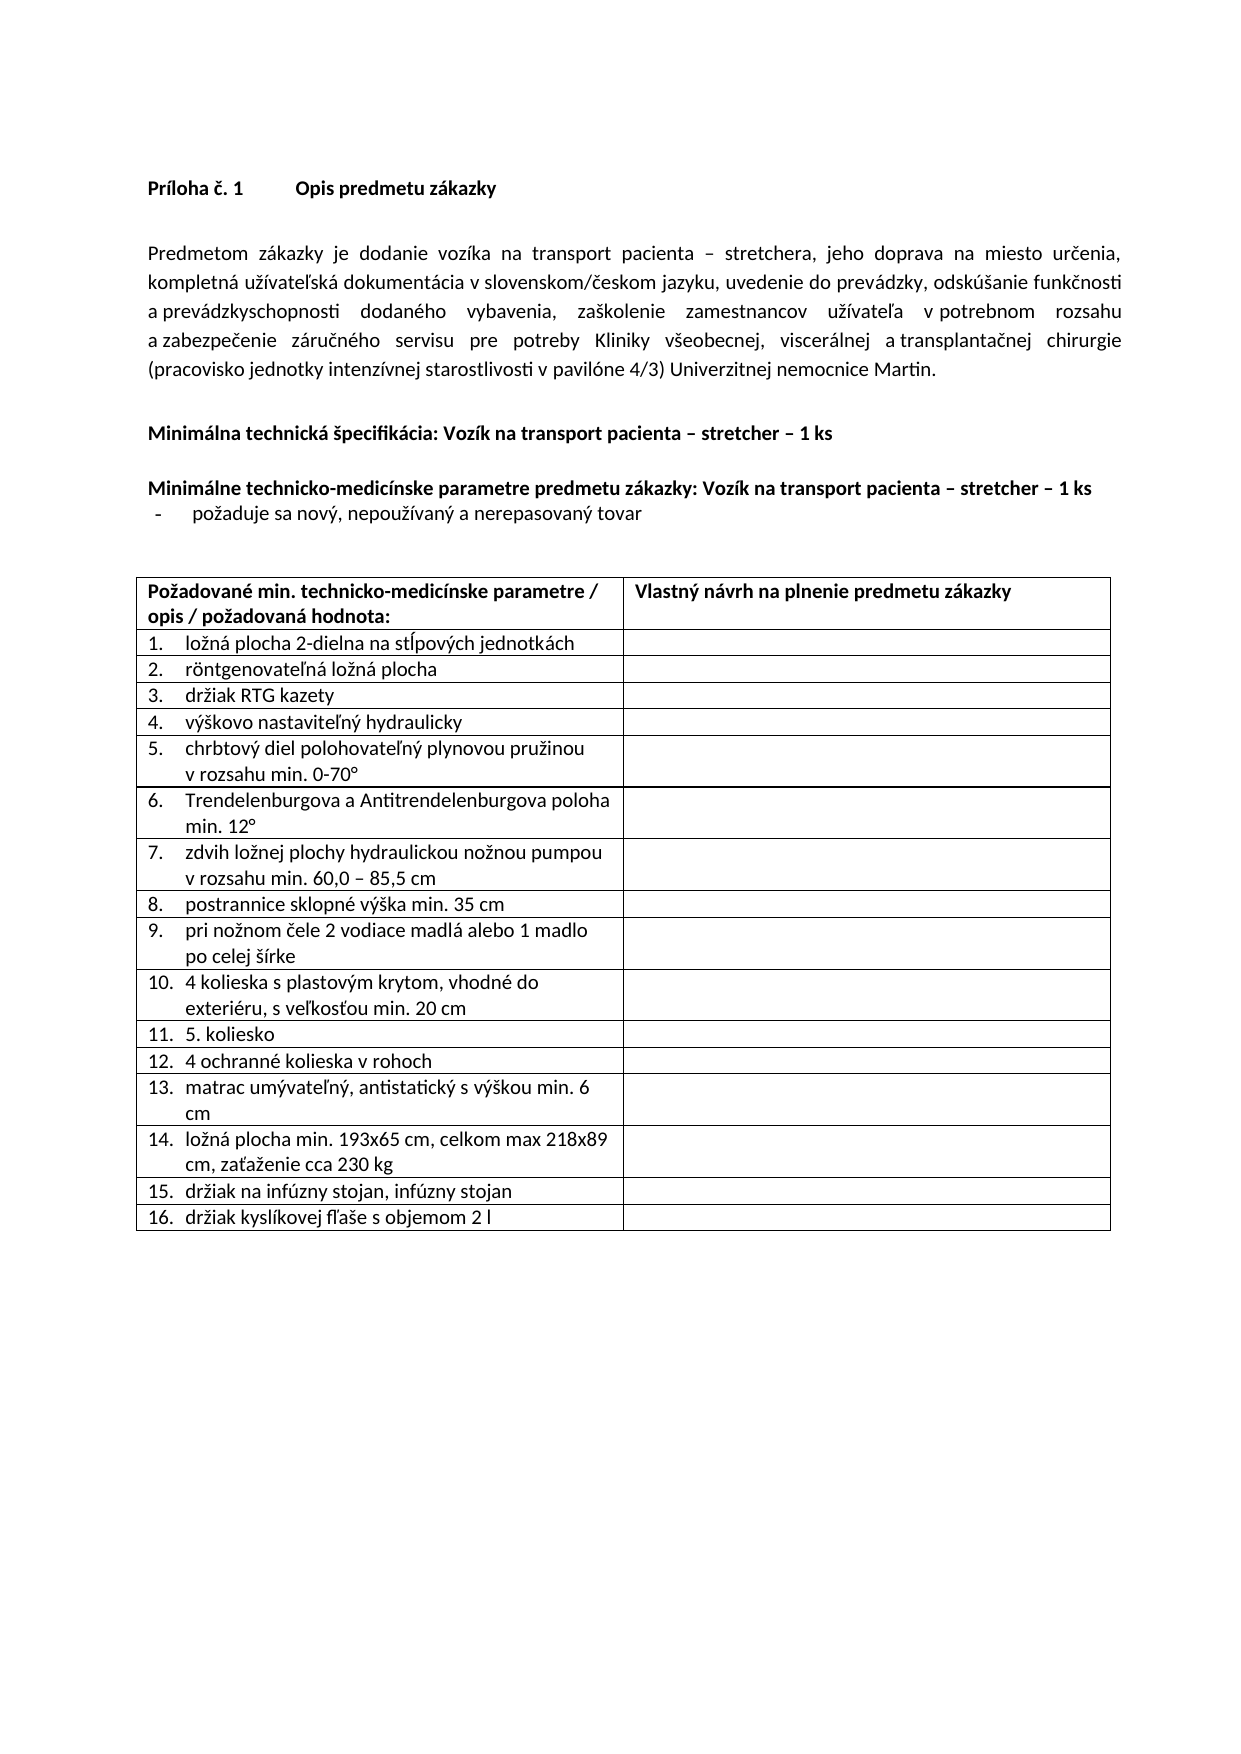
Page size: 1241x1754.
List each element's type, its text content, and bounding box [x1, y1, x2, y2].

text Minimálne technicko-medicínske parametre predmetu zákazky: Vozík na transport pacienta – stretcher – 1 ks [148, 475, 1122, 501]
table_cell [624, 1178, 1110, 1203]
list požaduje sa nový, nepoužívaný a nerepasovaný tovar [154, 501, 1122, 526]
table_cell [624, 918, 1110, 968]
table_cell [624, 630, 1110, 655]
table_cell [624, 736, 1110, 786]
table_cell [624, 1021, 1110, 1047]
table_cell [624, 788, 1110, 838]
table_cell [624, 891, 1110, 917]
table_cell 5. koliesko [137, 1021, 623, 1047]
table_cell [624, 1205, 1110, 1230]
table_cell Trendelenburgova a Antitrendelenburgova poloha min. 12° [137, 788, 623, 838]
text Minimálna technická špecifikácia: Vozík na transport pacienta – stretcher – 1 ks [148, 421, 1122, 446]
table_cell výškovo nastaviteľný hydraulicky [137, 709, 623, 734]
table_cell ložná plocha min. 193x65 cm, celkom max 218x89 cm, zaťaženie cca 230 kg [137, 1126, 623, 1177]
table_cell matrac umývateľný, antistatický s výškou min. 6 cm [137, 1074, 623, 1125]
table_cell [624, 683, 1110, 708]
table_header Požadované min. technicko-medicínske parametre / opis / požadovaná hodnota: [137, 578, 623, 629]
table_cell chrbtový diel polohovateľný plynovou pružinou v rozsahu min. 0-70° [137, 736, 623, 786]
table_cell [624, 656, 1110, 682]
text Predmetom zákazky je dodanie vozíka na transport pacienta – stretchera, jeho doprava na miesto určenia, kompletná užívateľská dokumentácia v slovenskom/českom jazyku, uvedenie do prevádzky, odskúšanie funkčnosti a prevádzkyschopnosti dodaného vybavenia, zaškolenie zamestnancov užívateľa v potrebnom rozsahu a zabezpečenie záručného servisu pre potreby Kliniky všeobecnej, viscerálnej a transplantačnej chirurgie (pracovisko jednotky intenzívnej starostlivosti v pavilóne 4/3) Univerzitnej nemocnice Martin. [148, 240, 1122, 382]
table_cell [624, 1126, 1110, 1177]
table_cell [624, 1048, 1110, 1073]
table_cell [624, 970, 1110, 1020]
text Príloha č. 1 Opis predmetu zákazky [148, 176, 1122, 201]
table_cell zdvih ložnej plochy hydraulickou nožnou pumpou v rozsahu min. 60,0 – 85,5 cm [137, 839, 623, 890]
table_header Vlastný návrh na plnenie predmetu zákazky [624, 578, 1110, 629]
table_cell röntgenovateľná ložná plocha [137, 656, 623, 682]
table_cell postrannice sklopné výška min. 35 cm [137, 891, 623, 917]
table_cell 4 kolieska s plastovým krytom, vhodné do exteriéru, s veľkosťou min. 20 cm [137, 970, 623, 1020]
table_cell držiak RTG kazety [137, 683, 623, 708]
table_cell 4 ochranné kolieska v rohoch [137, 1048, 623, 1073]
table_cell [624, 709, 1110, 734]
table_cell pri nožnom čele 2 vodiace madlá alebo 1 madlo po celej šírke [137, 918, 623, 968]
table_cell držiak kyslíkovej fľaše s objemom 2 l [137, 1205, 623, 1230]
table_cell [624, 839, 1110, 890]
table_cell držiak na infúzny stojan, infúzny stojan [137, 1178, 623, 1203]
table_cell ložná plocha 2-dielna na stĺpových jednotkách [137, 630, 623, 655]
table_cell [624, 1074, 1110, 1125]
